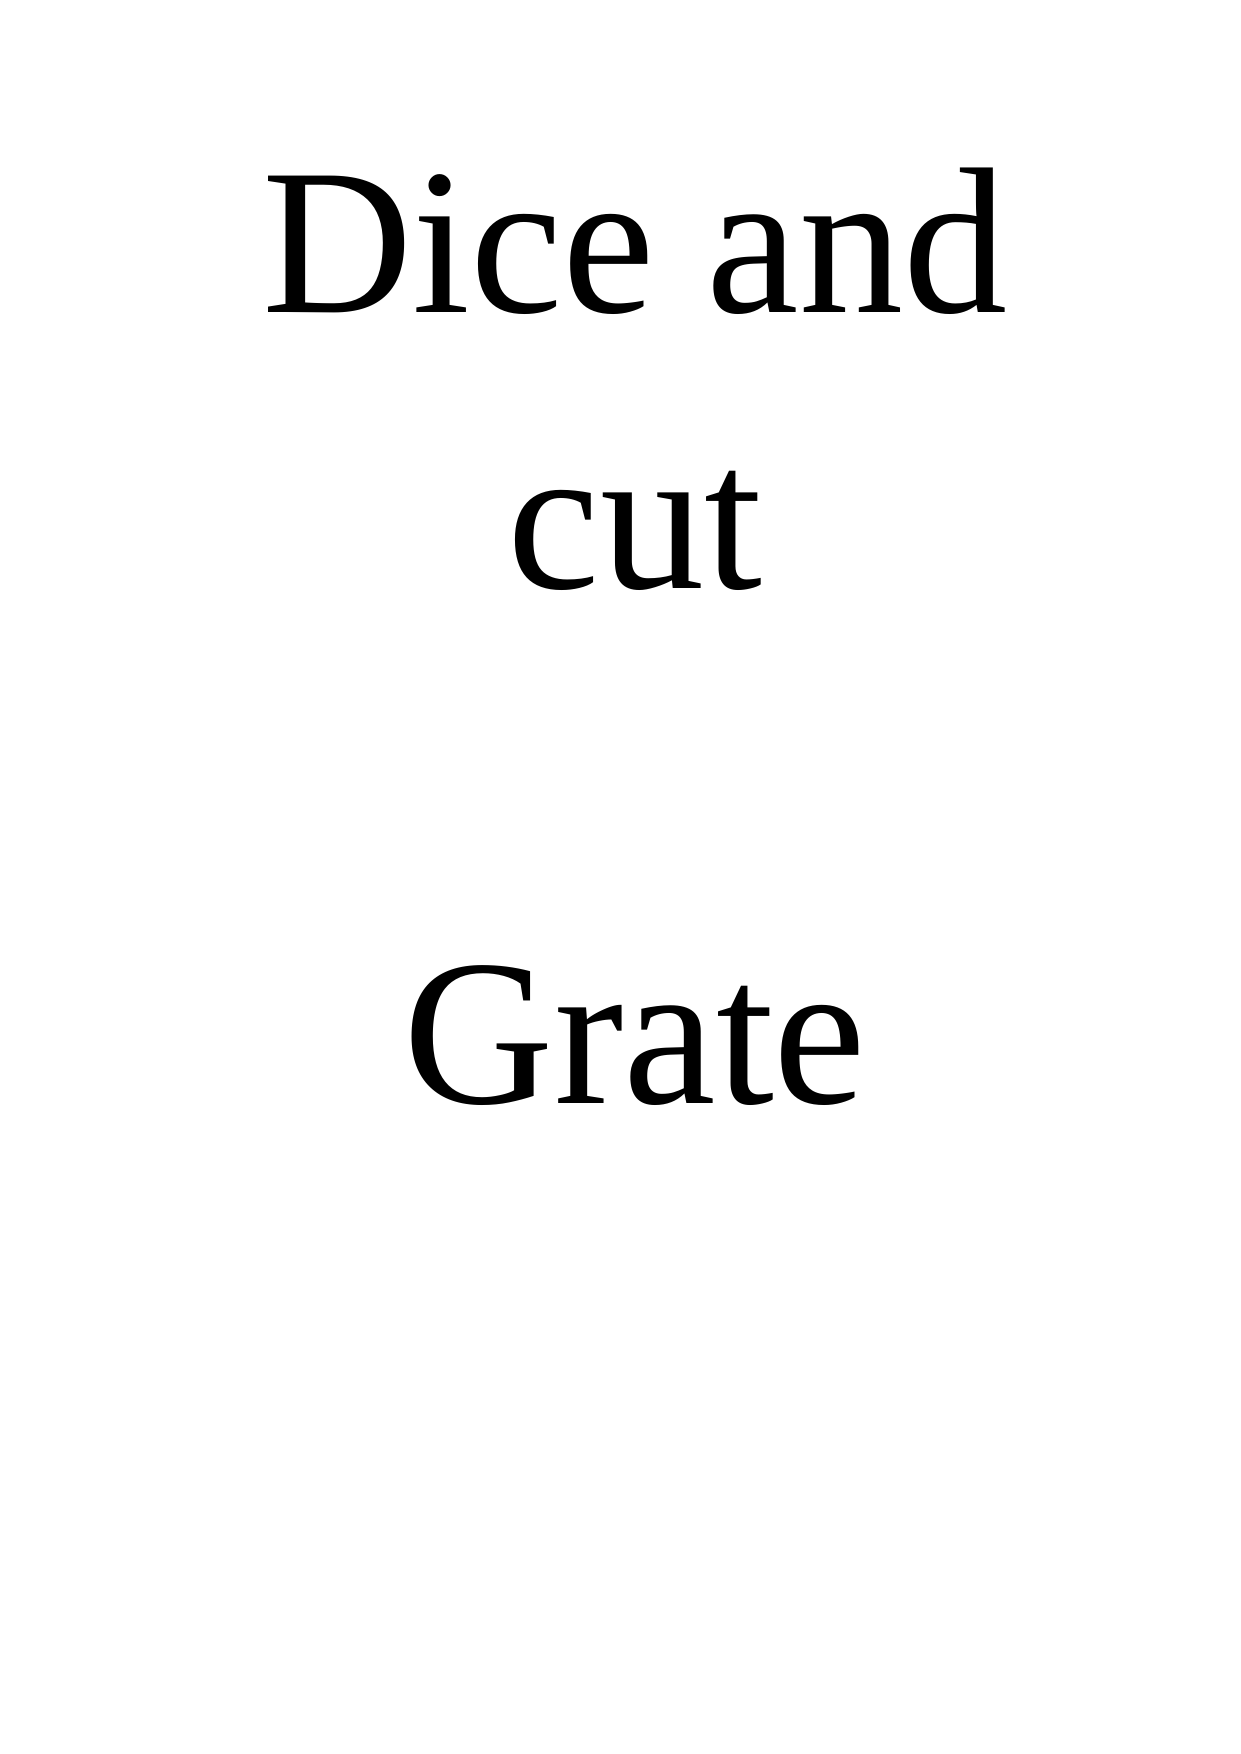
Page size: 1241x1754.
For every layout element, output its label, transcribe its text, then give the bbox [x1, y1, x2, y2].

text Grate [148, 909, 1122, 1149]
text Dice and cut [148, 118, 1122, 633]
